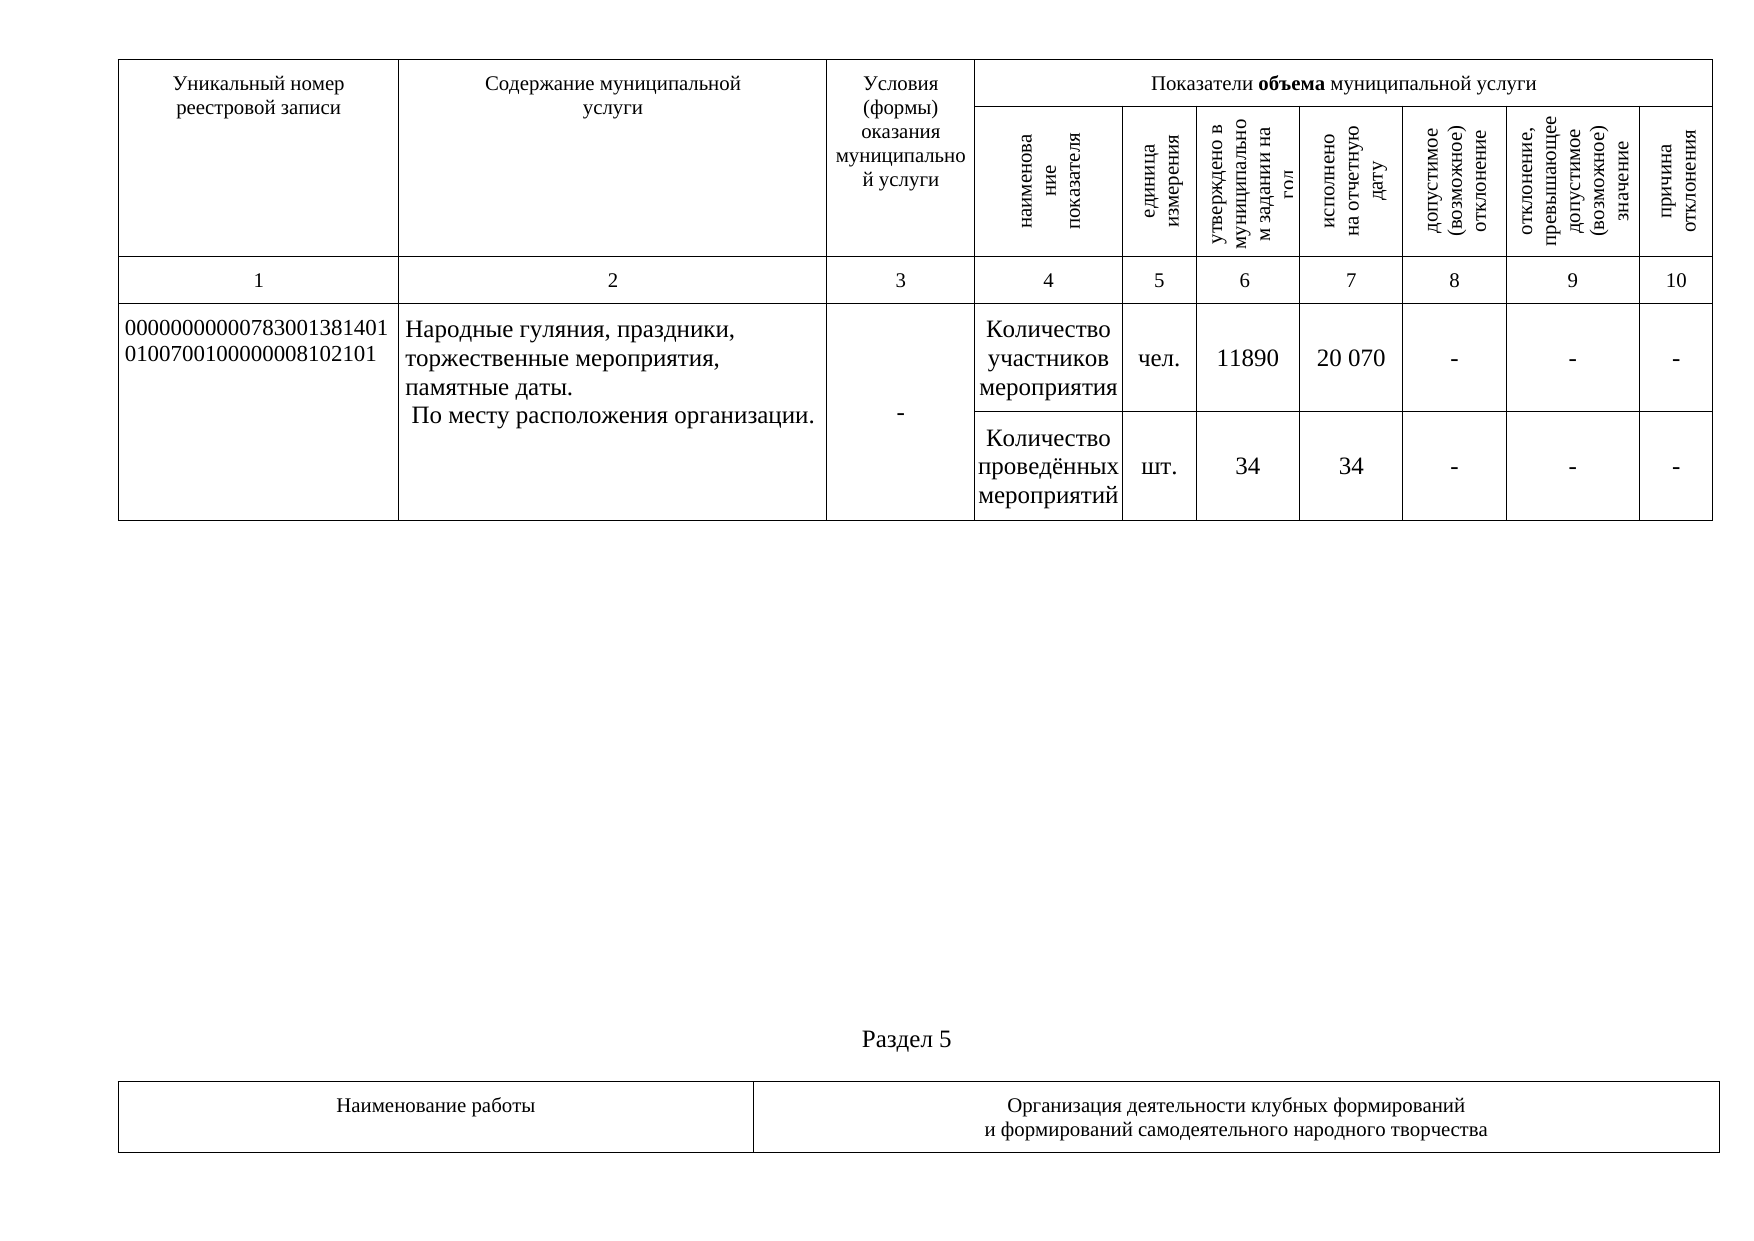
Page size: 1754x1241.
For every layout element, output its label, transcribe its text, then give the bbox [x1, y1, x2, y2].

table_cell 6 [1197, 257, 1299, 302]
table_cell - [1403, 412, 1506, 519]
table_cell 3 [827, 257, 974, 302]
table_cell - [827, 304, 974, 519]
table_cell причина отклонения [1640, 107, 1712, 256]
table_header Условия (формы) оказания муниципальной услуги [827, 60, 974, 256]
table_cell 4 [975, 257, 1122, 302]
table_cell 34 [1197, 412, 1299, 519]
table_cell - [1640, 304, 1712, 411]
table_cell Количество проведённых мероприятий [975, 412, 1122, 519]
table_cell Народные гуляния, праздники, торжественные мероприятия, памятные даты. По месту расположения организации. [399, 304, 826, 519]
table_header Показатели объема муниципальной услуги [975, 60, 1712, 106]
table_cell 7 [1300, 257, 1402, 302]
table_header Уникальный номер реестровой записи [119, 60, 398, 256]
table_cell 1 [119, 257, 398, 302]
table_cell исполнено на отчетную дату [1300, 107, 1402, 256]
text Раздел 5 [118, 1024, 1695, 1052]
table_header Наименование работы [119, 1082, 753, 1152]
table_cell 10 [1640, 257, 1712, 302]
table_cell допустимое (возможное) отклонение [1403, 107, 1506, 256]
table_cell шт. [1123, 412, 1196, 519]
table_cell 9 [1507, 257, 1639, 302]
table_cell отклонение, превышающее допустимое (возможное) значение [1507, 107, 1639, 256]
table_cell 11890 [1197, 304, 1299, 411]
table_cell 000000000007830013814010100700100000008102101 [119, 304, 398, 519]
table_header Организация деятельности клубных формирований и формирований самодеятельного народного творчества [754, 1082, 1719, 1152]
table_cell наименование показателя [975, 107, 1122, 256]
table_cell 8 [1403, 257, 1506, 302]
table_cell утверждено в муниципальном задании на год [1197, 107, 1299, 256]
table_cell 2 [399, 257, 826, 302]
table_cell 20 070 [1300, 304, 1402, 411]
table_cell чел. [1123, 304, 1196, 411]
table_header Содержание муниципальной услуги [399, 60, 826, 256]
table_cell единица измерения [1123, 107, 1196, 256]
table_cell 5 [1123, 257, 1196, 302]
table_cell - [1403, 304, 1506, 411]
table_cell - [1640, 412, 1712, 519]
table_cell - [1507, 412, 1639, 519]
table_cell 34 [1300, 412, 1402, 519]
table_cell Количество участников мероприятия [975, 304, 1122, 411]
table_cell - [1507, 304, 1639, 411]
